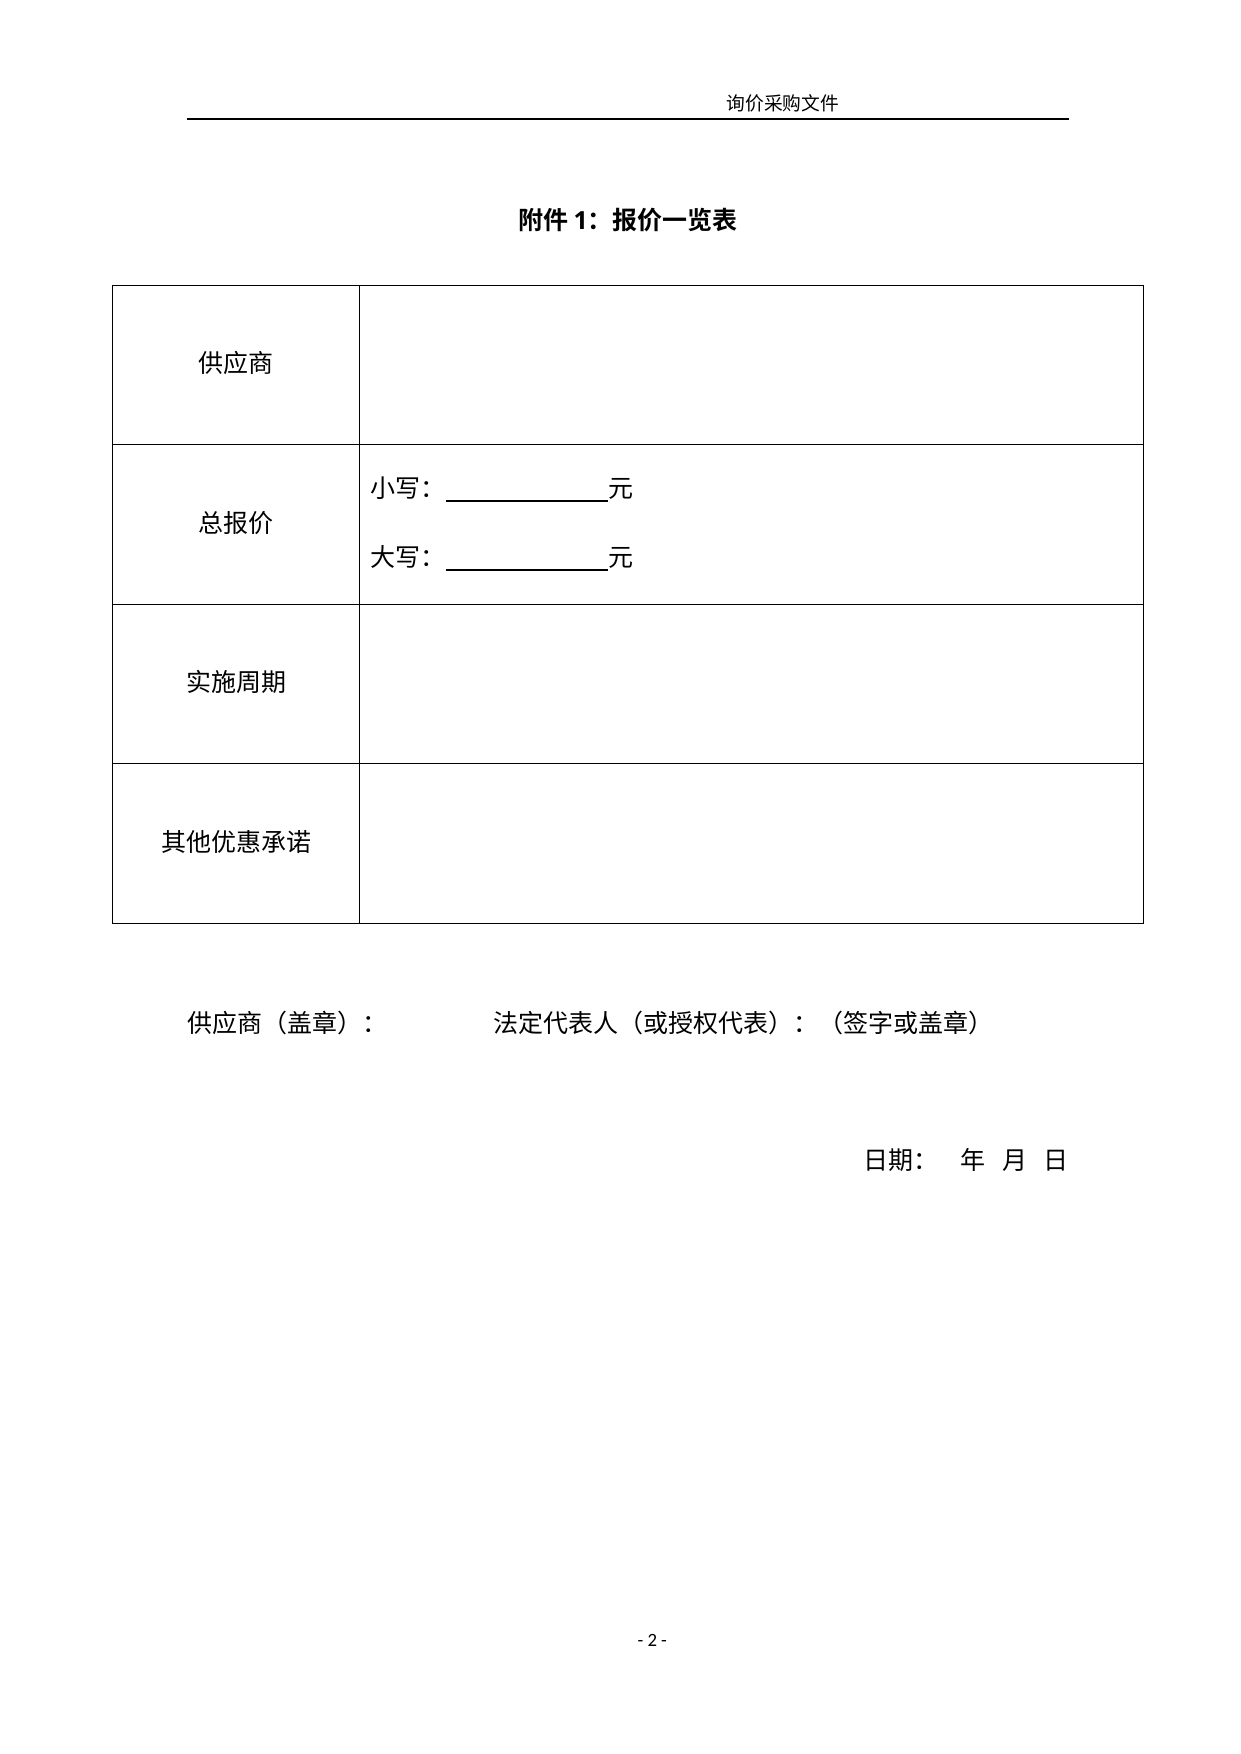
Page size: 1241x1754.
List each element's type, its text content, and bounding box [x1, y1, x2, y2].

text 日期： 年 月 日 [187, 1128, 1069, 1188]
table_cell 其他优惠承诺 [113, 764, 359, 923]
table_header 供应商 [113, 286, 359, 444]
table_cell [360, 764, 1143, 923]
subtitle 附件1：报价一览表 [187, 189, 1069, 249]
table_cell 实施周期 [113, 605, 359, 763]
table_cell [360, 605, 1143, 763]
table_cell 总报价 [113, 445, 359, 604]
text 供应商（盖章）： 法定代表人（或授权代表）：（签字或盖章） [187, 992, 1069, 1051]
table_header [360, 286, 1143, 444]
table_cell 小写： 元 大写： 元 [360, 445, 1143, 604]
